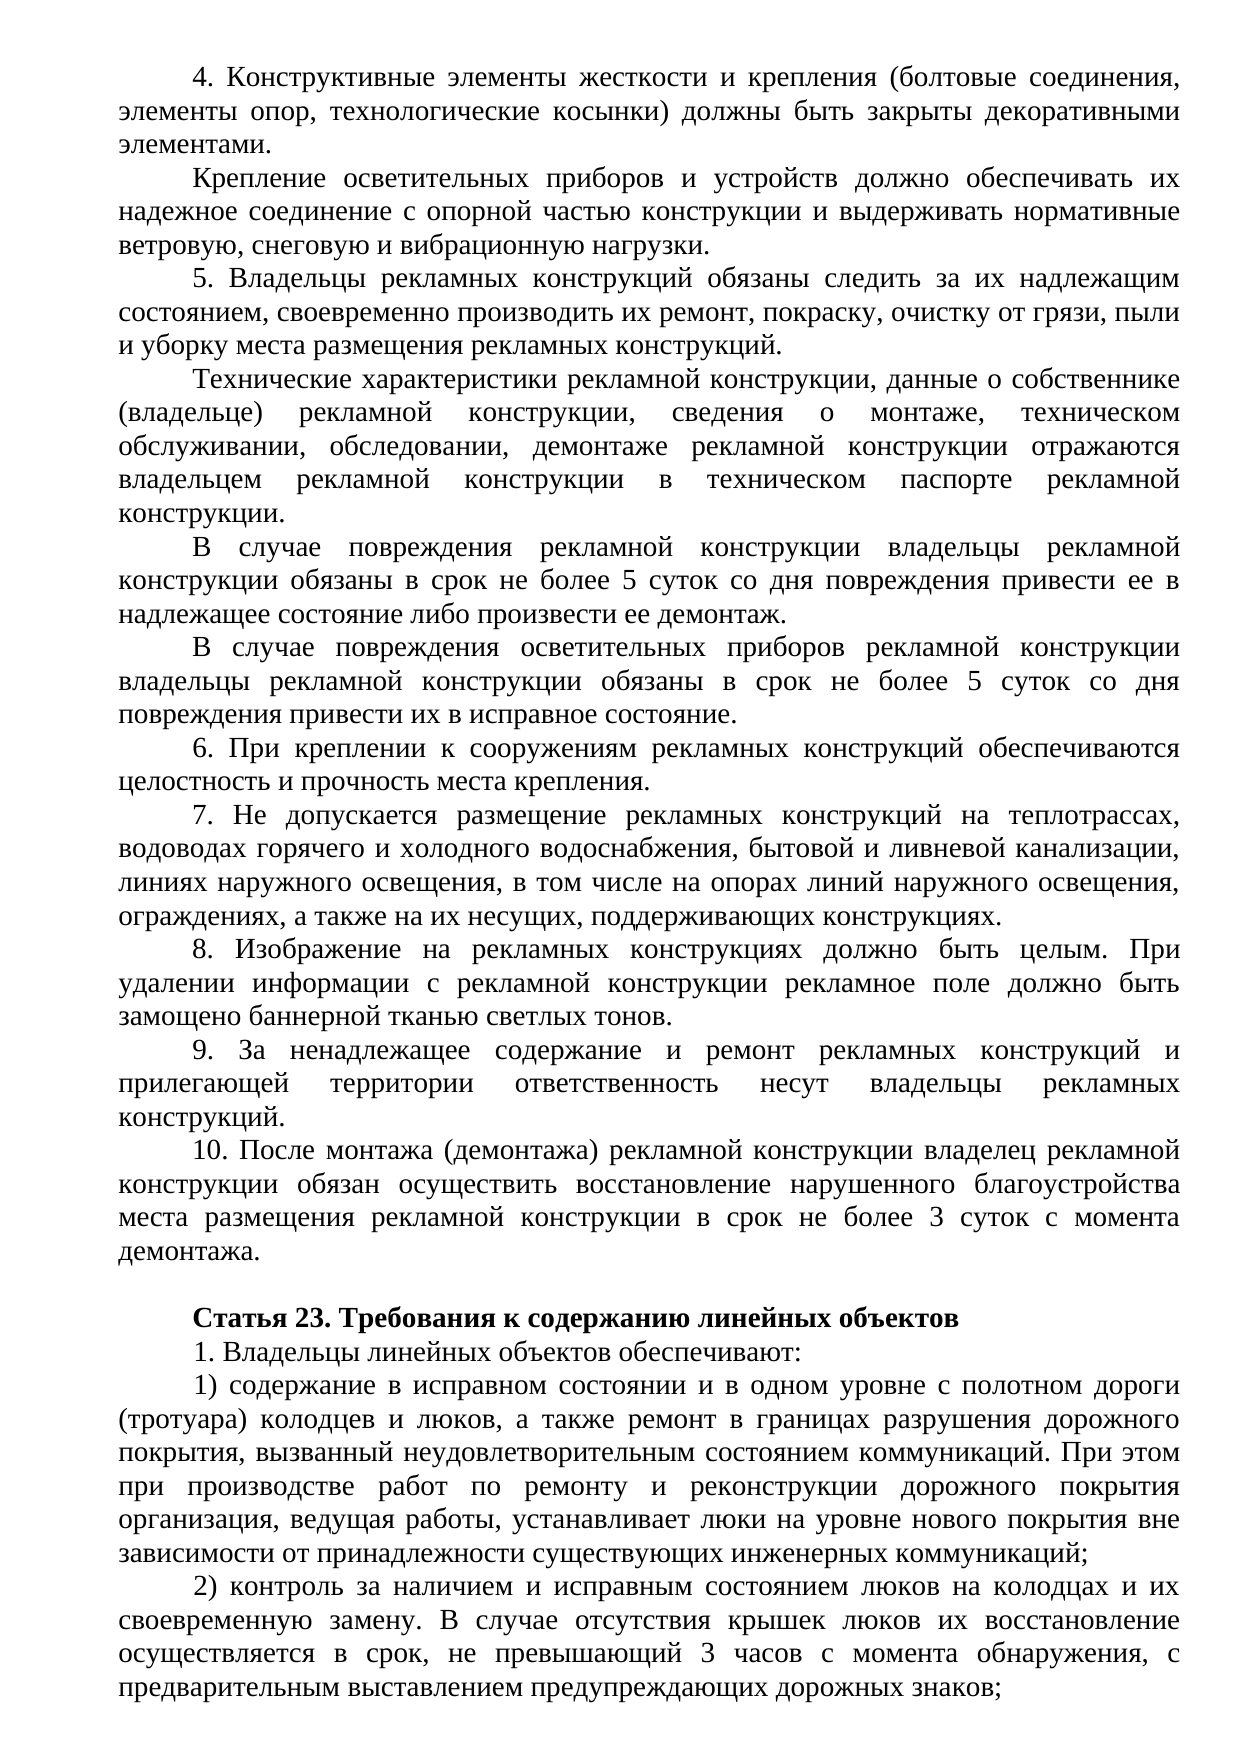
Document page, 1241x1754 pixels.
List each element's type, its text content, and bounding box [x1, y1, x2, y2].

text 7. Не допускается размещение рекламных конструкций на теплотрассах, водоводах горячего и холодного водоснабжения, бытовой и ливневой канализации, линиях наружного освещения, в том числе на опорах линий наружного освещения, ограждениях, а также на их несущих, поддерживающих конструкциях. [118, 797, 1181, 931]
text Статья 23. Требования к содержанию линейных объектов [118, 1300, 1181, 1334]
text 9. За ненадлежащее содержание и ремонт рекламных конструкций и прилегающей территории ответственность несут владельцы рекламных конструкций. [118, 1032, 1181, 1132]
text Технические характеристики рекламной конструкции, данные о собственнике (владельце) рекламной конструкции, сведения о монтаже, техническом обслуживании, обследовании, демонтаже рекламной конструкции отражаются владельцем рекламной конструкции в техническом паспорте рекламной конструкции. [118, 361, 1181, 529]
text 1. Владельцы линейных объектов обеспечивают: [118, 1334, 1181, 1367]
text В случае повреждения рекламной конструкции владельцы рекламной конструкции обязаны в срок не более 5 суток со дня повреждения привести ее в надлежащее состояние либо произвести ее демонтаж. [118, 529, 1181, 629]
text 4. Конструктивные элементы жесткости и крепления (болтовые соединения, элементы опор, технологические косынки) должны быть закрыты декоративными элементами. [118, 59, 1181, 160]
text 10. После монтажа (демонтажа) рекламной конструкции владелец рекламной конструкции обязан осуществить восстановление нарушенного благоустройства места размещения рекламной конструкции в срок не более 3 суток с момента демонтажа. [118, 1132, 1181, 1267]
text 1) содержание в исправном состоянии и в одном уровне с полотном дороги (тротуара) колодцев и люков, а также ремонт в границах разрушения дорожного покрытия, вызванный неудовлетворительным состоянием коммуникаций. При этом при производстве работ по ремонту и реконструкции дорожного покрытия организация, ведущая работы, устанавливает люки на уровне нового покрытия вне зависимости от принадлежности существующих инженерных коммуникаций; [118, 1367, 1181, 1568]
text Крепление осветительных приборов и устройств должно обеспечивать их надежное соединение с опорной частью конструкции и выдерживать нормативные ветровую, снеговую и вибрационную нагрузки. [118, 160, 1181, 260]
text В случае повреждения осветительных приборов рекламной конструкции владельцы рекламной конструкции обязаны в срок не более 5 суток со дня повреждения привести их в исправное состояние. [118, 629, 1181, 730]
text 5. Владельцы рекламных конструкций обязаны следить за их надлежащим состоянием, своевременно производить их ремонт, покраску, очистку от грязи, пыли и уборку места размещения рекламных конструкций. [118, 260, 1181, 361]
text 6. При креплении к сооружениям рекламных конструкций обеспечиваются целостность и прочность места крепления. [118, 730, 1181, 797]
text 8. Изображение на рекламных конструкциях должно быть целым. При удалении информации с рекламной конструкции рекламное поле должно быть замощено баннерной тканью светлых тонов. [118, 931, 1181, 1032]
text 2) контроль за наличием и исправным состоянием люков на колодцах и их своевременную замену. В случае отсутствия крышек люков их восстановление осуществляется в срок, не превышающий 3 часов с момента обнаружения, с предварительным выставлением предупреждающих дорожных знаков; [118, 1568, 1181, 1703]
